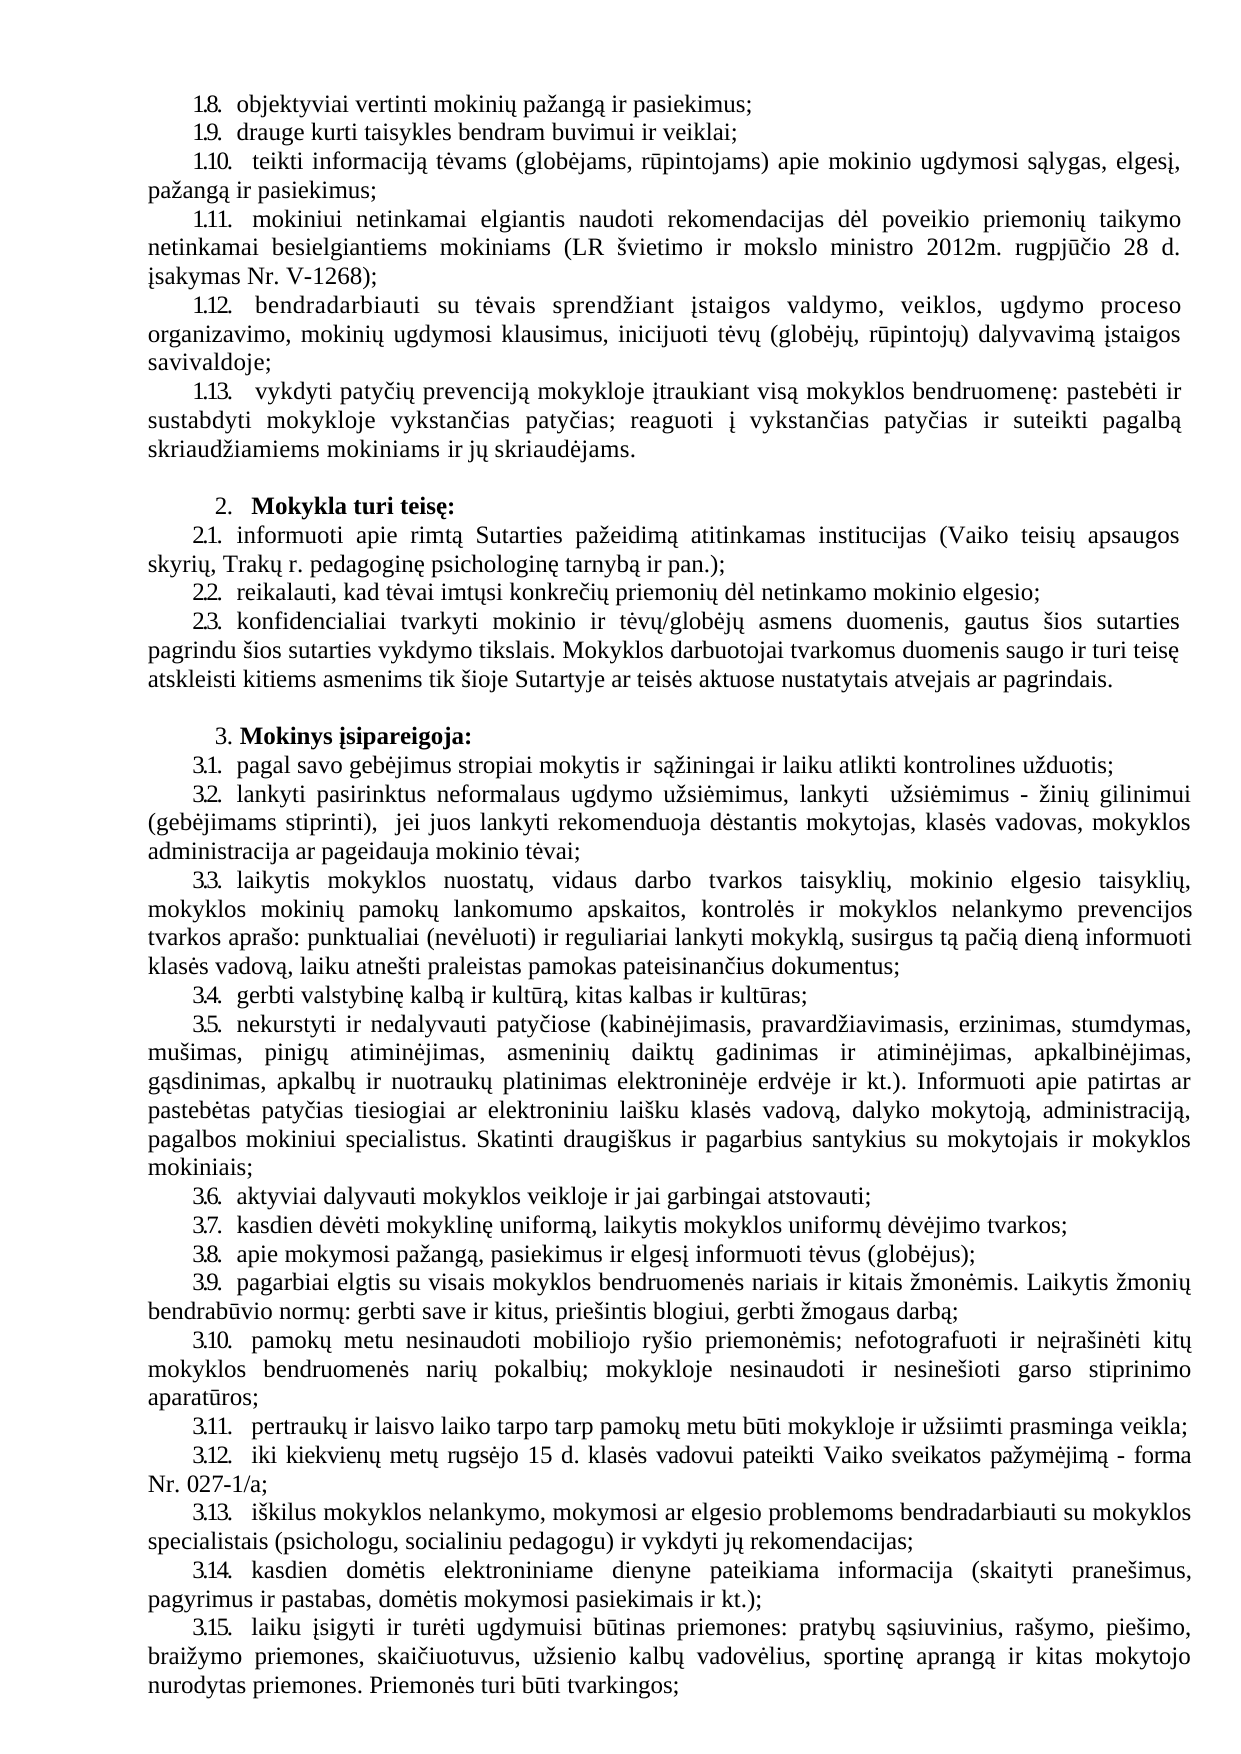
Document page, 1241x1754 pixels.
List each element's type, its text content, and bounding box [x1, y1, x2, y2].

list reikalauti, kad tėvai imtųsi konkrečių priemonių dėl netinkamo mokinio elgesio; [148, 577, 1192, 606]
list aktyviai dalyvauti mokyklos veikloje ir jai garbingai atstovauti; [148, 1181, 1192, 1210]
list informuoti apie rimtą Sutarties pažeidimą atitinkamas institucijas (Vaiko teisių apsaugos skyrių, Trakų r. pedagoginę psichologinę tarnybą ir pan.); [148, 520, 1180, 577]
list laiku įsigyti ir turėti ugdymuisi būtinas priemones: pratybų sąsiuvinius, rašymo, piešimo, braižymo priemones, skaičiuotuvus, užsienio kalbų vadovėlius, sportinę aprangą ir kitas mokytojo nurodytas priemones. Priemonės turi būti tvarkingos; [148, 1612, 1192, 1699]
list bendradarbiauti su tėvais sprendžiant įstaigos valdymo, veiklos, ugdymo proceso organizavimo, mokinių ugdymosi klausimus, inicijuoti tėvų (globėjų, rūpintojų) dalyvavimą įstaigos savivaldoje; [148, 290, 1182, 376]
list objektyviai vertinti mokinių pažangą ir pasiekimus; [148, 89, 1182, 117]
list kasdien domėtis elektroniniame dienyne pateikiama informacija (skaityti pranešimus, pagyrimus ir pastabas, domėtis mokymosi pasiekimais ir kt.); [148, 1555, 1192, 1612]
list gerbti valstybinę kalbą ir kultūrą, kitas kalbas ir kultūras; [148, 980, 1192, 1009]
list kasdien dėvėti mokyklinę uniformą, laikytis mokyklos uniformų dėvėjimo tvarkos; [148, 1210, 1192, 1239]
list pagal savo gebėjimus stropiai mokytis ir sąžiningai ir laiku atlikti kontrolines užduotis; [148, 750, 1192, 779]
list laikytis mokyklos nuostatų, vidaus darbo tvarkos taisyklių, mokinio elgesio taisyklių, mokyklos mokinių pamokų lankomumo apskaitos, kontrolės ir mokyklos nelankymo prevencijos tvarkos aprašo: punktualiai (nevėluoti) ir reguliariai lankyti mokyklą, susirgus tą pačią dieną informuoti klasės vadovą, laiku atnešti praleistas pamokas pateisinančius dokumentus; [148, 865, 1192, 980]
subtitle Mokykla turi teisę: [148, 491, 1192, 520]
list drauge kurti taisykles bendram buvimui ir veiklai; [148, 117, 1182, 146]
list pertraukų ir laisvo laiko tarpo tarp pamokų metu būti mokykloje ir užsiimti prasminga veikla; [148, 1411, 1192, 1440]
list mokiniui netinkamai elgiantis naudoti rekomendacijas dėl poveikio priemonių taikymo netinkamai besielgiantiems mokiniams (LR švietimo ir mokslo ministro 2012m. rugpjūčio 28 d. įsakymas Nr. V-1268); [148, 204, 1182, 290]
list apie mokymosi pažangą, pasiekimus ir elgesį informuoti tėvus (globėjus); [148, 1239, 1192, 1267]
list iki kiekvienų metų rugsėjo 15 d. klasės vadovui pateikti Vaiko sveikatos pažymėjimą - forma Nr. 027-1/a; [148, 1440, 1192, 1497]
list lankyti pasirinktus neformalaus ugdymo užsiėmimus, lankyti užsiėmimus - žinių gilinimui (gebėjimams stiprinti), jei juos lankyti rekomenduoja dėstantis mokytojas, klasės vadovas, mokyklos administracija ar pageidauja mokinio tėvai; [148, 779, 1192, 865]
list vykdyti patyčių prevenciją mokykloje įtraukiant visą mokyklos bendruomenę: pastebėti ir sustabdyti mokykloje vykstančias patyčias; reaguoti į vykstančias patyčias ir suteikti pagalbą skriaudžiamiems mokiniams ir jų skriaudėjams. [148, 376, 1182, 462]
list pagarbiai elgtis su visais mokyklos bendruomenės nariais ir kitais žmonėmis. Laikytis žmonių bendrabūvio normų: gerbti save ir kitus, priešintis blogiui, gerbti žmogaus darbą; [148, 1267, 1192, 1325]
list teikti informaciją tėvams (globėjams, rūpintojams) apie mokinio ugdymosi sąlygas, elgesį, pažangą ir pasiekimus; [148, 146, 1182, 204]
list iškilus mokyklos nelankymo, mokymosi ar elgesio problemoms bendradarbiauti su mokyklos specialistais (psichologu, socialiniu pedagogu) ir vykdyti jų rekomendacijas; [148, 1497, 1192, 1555]
list konfidencialiai tvarkyti mokinio ir tėvų/globėjų asmens duomenis, gautus šios sutarties pagrindu šios sutarties vykdymo tikslais. Mokyklos darbuotojai tvarkomus duomenis saugo ir turi teisę atskleisti kitiems asmenims tik šioje Sutartyje ar teisės aktuose nustatytais atvejais ar pagrindais. [148, 606, 1181, 692]
list nekurstyti ir nedalyvauti patyčiose (kabinėjimasis, pravardžiavimasis, erzinimas, stumdymas, mušimas, pinigų atiminėjimas, asmeninių daiktų gadinimas ir atiminėjimas, apkalbinėjimas, gąsdinimas, apkalbų ir nuotraukų platinimas elektroninėje erdvėje ir kt.). Informuoti apie patirtas ar pastebėtas patyčias tiesiogiai ar elektroniniu laišku klasės vadovą, dalyko mokytoją, administraciją, pagalbos mokiniui specialistus. Skatinti draugiškus ir pagarbius santykius su mokytojais ir mokyklos mokiniais; [148, 1009, 1192, 1181]
subtitle Mokinys įsipareigoja: [214, 721, 1192, 750]
list pamokų metu nesinaudoti mobiliojo ryšio priemonėmis; nefotografuoti ir neįrašinėti kitų mokyklos bendruomenės narių pokalbių; mokykloje nesinaudoti ir nesinešioti garso stiprinimo aparatūros; [148, 1325, 1192, 1411]
